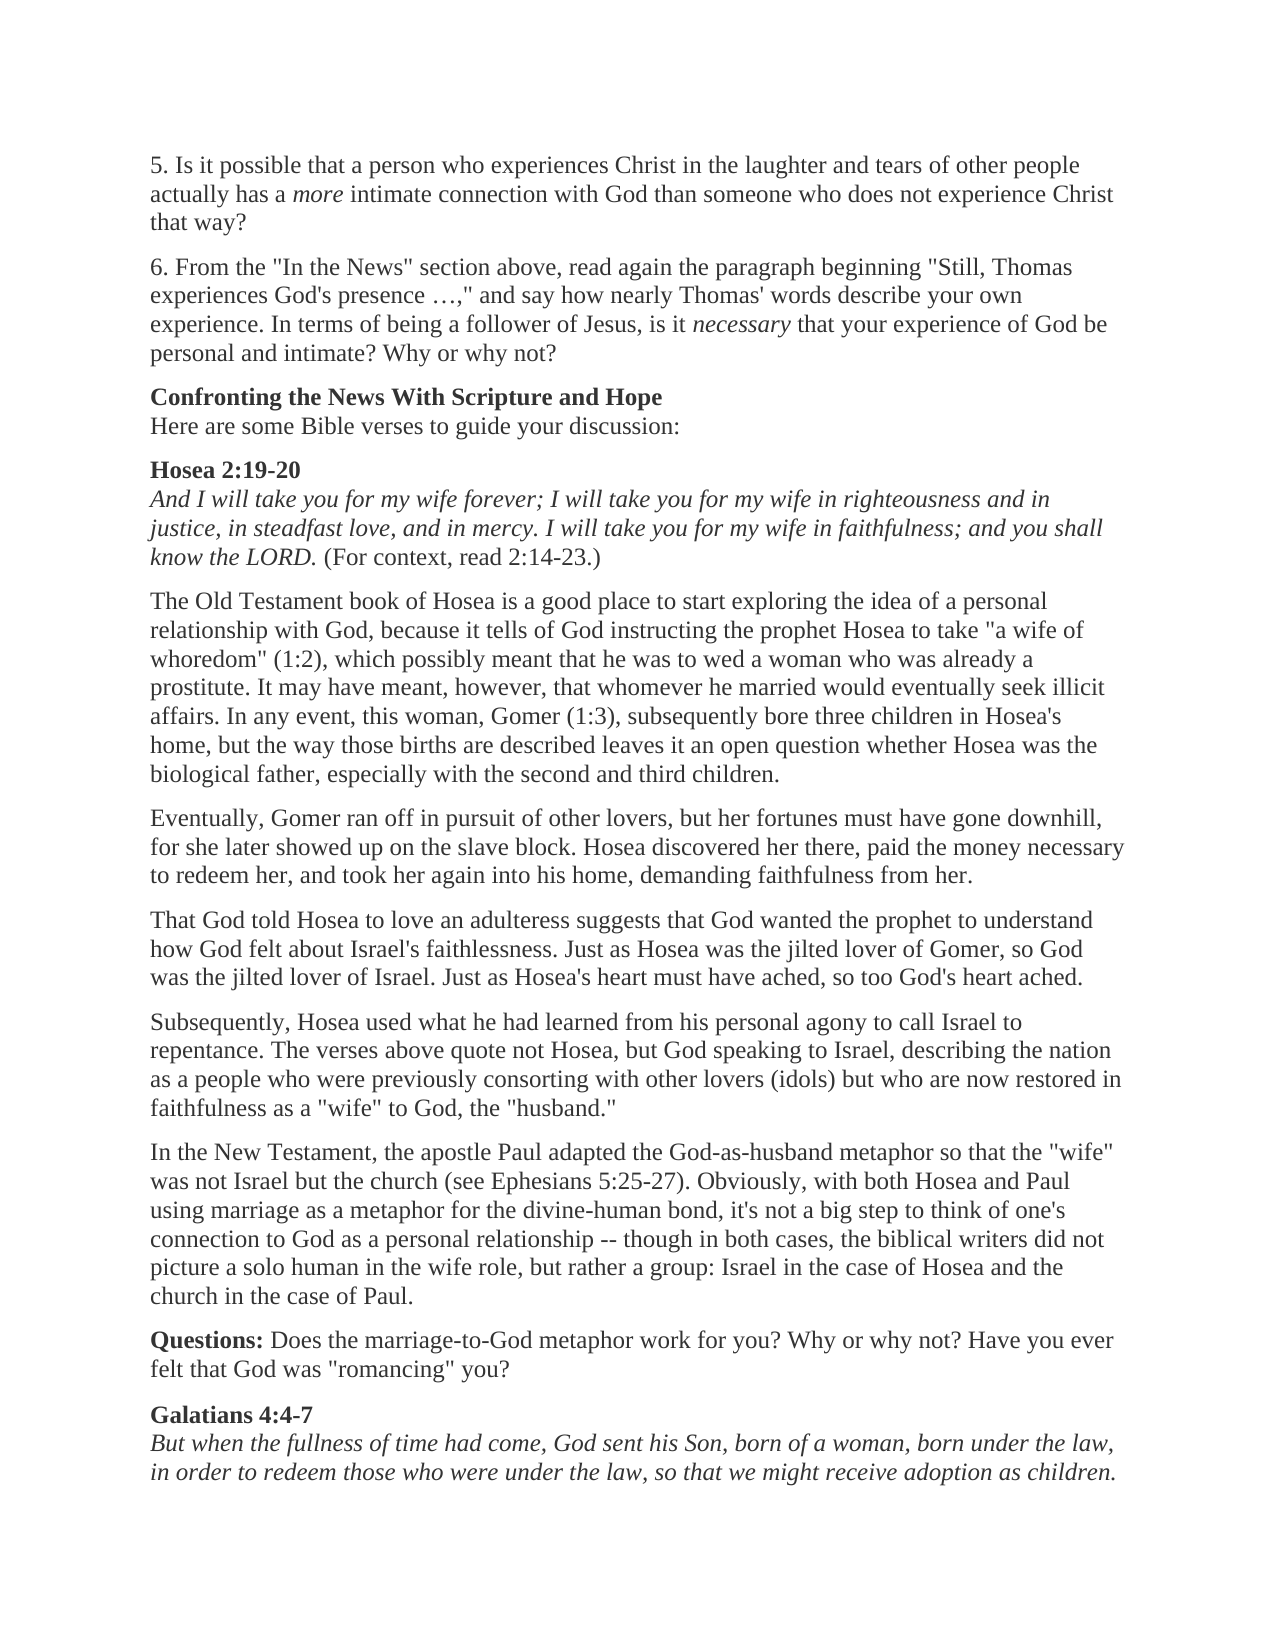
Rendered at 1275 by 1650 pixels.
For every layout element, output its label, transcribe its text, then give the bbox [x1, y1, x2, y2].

text That God told Hosea to love an adulteress suggests that God wanted the prophet to understand how God felt about Israel's faithlessness. Just as Hosea was the jilted lover of Gomer, so God was the jilted lover of Israel. Just as Hosea's heart must have ached, so too God's heart ached. [150, 905, 1125, 991]
text Subsequently, Hosea used what he had learned from his personal agony to call Israel to repentance. The verses above quote not Hosea, but God speaking to Israel, describing the nation as a people who were previously consorting with other lovers (idols) but who are now restored in faithfulness as a "wife" to God, the "husband." [150, 1007, 1125, 1122]
text The Old Testament book of Hosea is a good place to start exploring the idea of a personal relationship with God, because it tells of God instructing the prophet Hosea to take "a wife of whoredom" (1:2), which possibly meant that he was to wed a woman who was already a prostitute. It may have meant, however, that whomever he married would eventually seek illicit affairs. In any event, this woman, Gomer (1:3), subsequently bore three children in Hosea's home, but the way those births are described leaves it an open question whether Hosea was the biological father, especially with the second and third children. [150, 586, 1125, 787]
text Eventually, Gomer ran off in pursuit of other lovers, but her fortunes must have gone downhill, for she later showed up on the slave block. Hosea discovered her there, paid the money necessary to redeem her, and took her again into his home, demanding faithfulness from her. [150, 803, 1125, 889]
text Questions: Does the marriage-to-God metaphor work for you? Why or why not? Have you ever felt that God was "romancing" you? [150, 1326, 1125, 1383]
text In the New Testament, the apostle Paul adapted the God-as-husband metaphor so that the "wife" was not Israel but the church (see Ephesians 5:25-27). Obviously, with both Hosea and Paul using marriage as a metaphor for the divine-human bond, it's not a big step to think of one's connection to God as a personal relationship -- though in both cases, the biblical writers did not picture a solo human in the wife role, but rather a group: Israel in the case of Hosea and the church in the case of Paul. [150, 1137, 1125, 1310]
text 6. From the "In the News" section above, read again the paragraph beginning "Still, Thomas experiences God's presence …," and say how nearly Thomas' words describe your own experience. In terms of being a follower of Jesus, is it necessary that your experience of God be personal and intimate? Why or why not? [150, 252, 1125, 367]
text Confronting the News With Scripture and Hope Here are some Bible verses to guide your discussion: [150, 382, 1125, 440]
text Hosea 2:19-20 And I will take you for my wife forever; I will take you for my wife in righteousness and in justice, in steadfast love, and in mercy. I will take you for my wife in faithfulness; and you shall know the LORD. (For context, read 2:14-23.) [150, 456, 1125, 571]
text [150, 1400, 1125, 1486]
text 5. Is it possible that a person who experiences Christ in the laughter and tears of other people actually has a more intimate connection with God than someone who does not experience Christ that way? [150, 150, 1125, 236]
